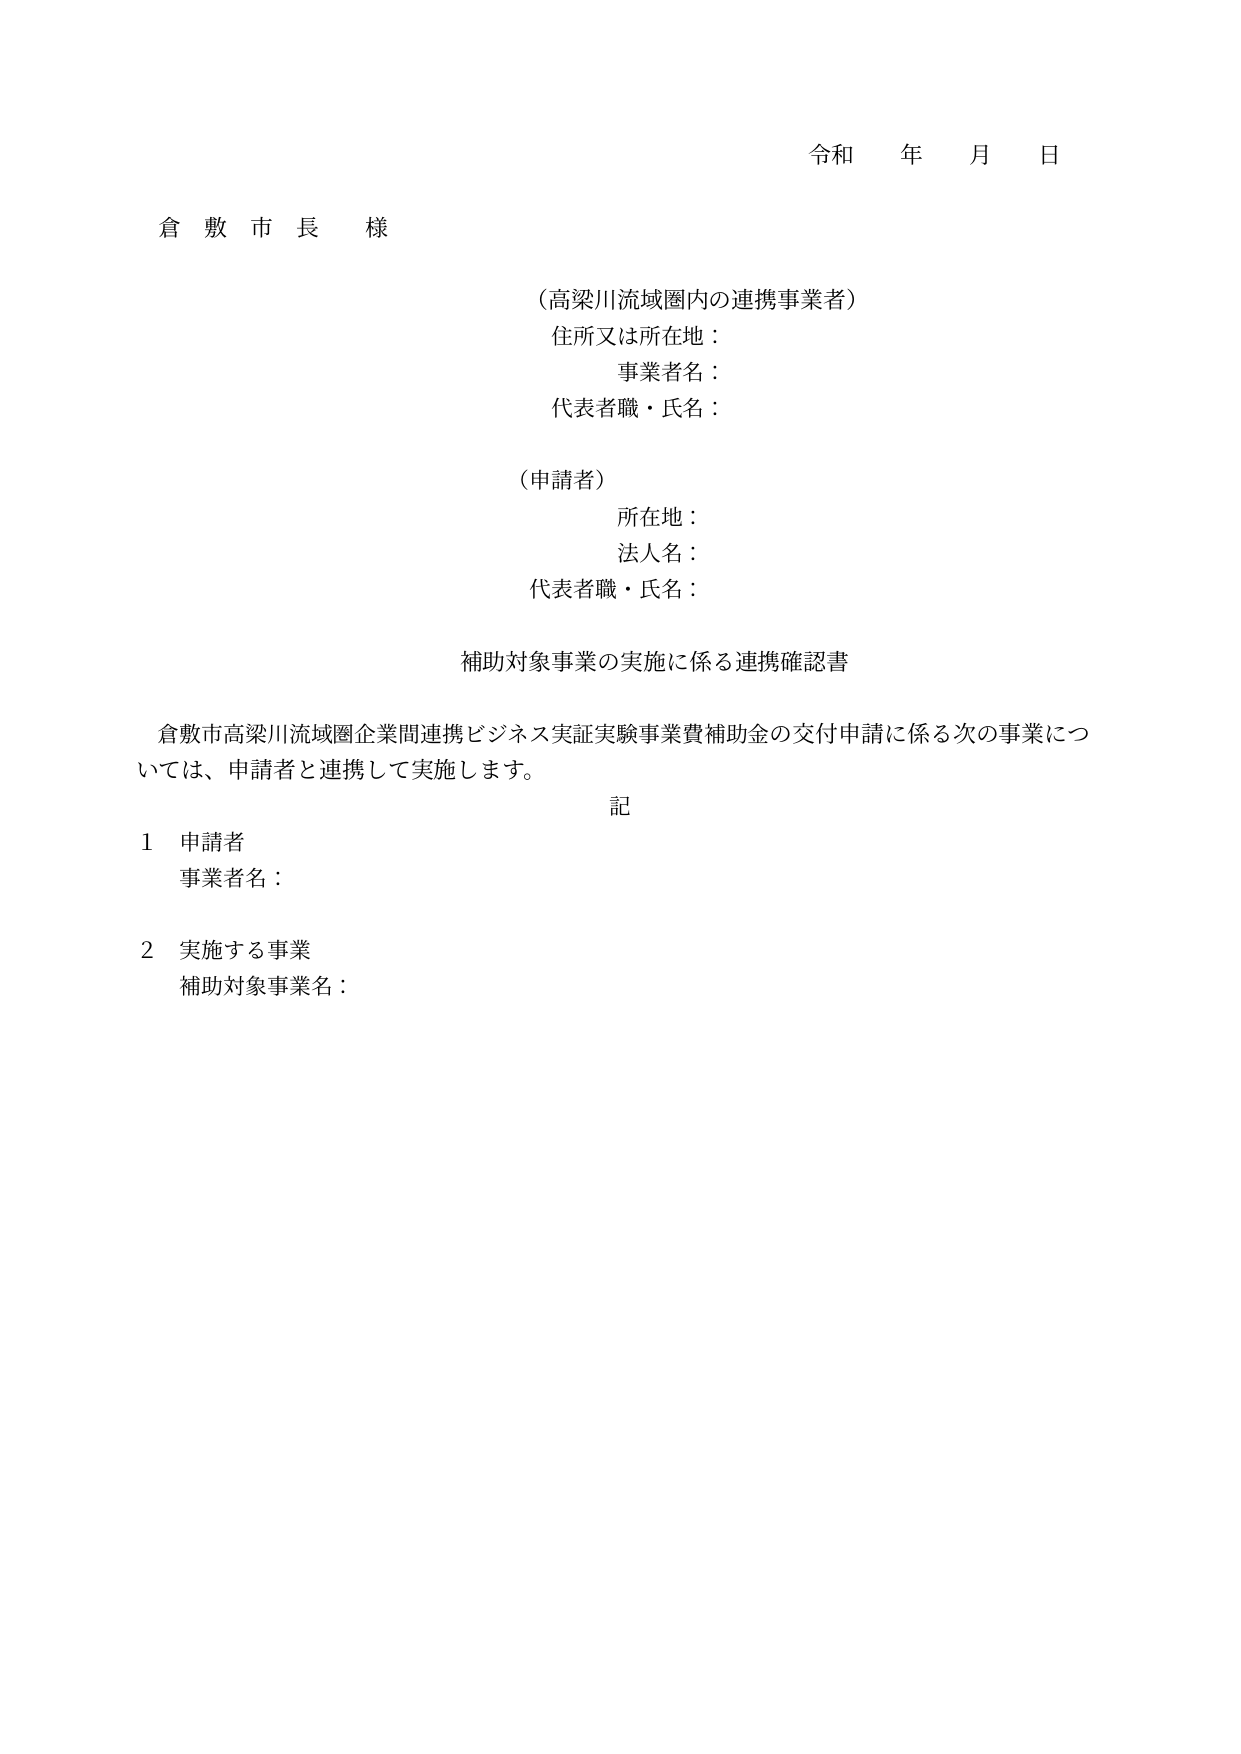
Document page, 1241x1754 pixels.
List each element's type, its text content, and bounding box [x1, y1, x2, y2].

text 記 [136, 787, 1104, 823]
text 補助対象事業の実施に係る連携確認書 [136, 642, 1104, 678]
text 倉 敷 市 長 様 [136, 208, 1061, 244]
text （申請者） [136, 461, 1096, 497]
text 住所又は所在地： [136, 317, 1104, 353]
text 代表者職・氏名： [136, 389, 1104, 425]
text 所在地： [136, 497, 1096, 533]
text 令和 年 月 日 [136, 136, 1061, 172]
text （高梁川流域圏内の連携事業者） [136, 281, 1061, 317]
text 倉敷市高梁川流域圏企業間連携ビジネス実証実験事業費補助金の交付申請に係る次の事業については、申請者と連携して実施します。 [136, 714, 1104, 787]
text １ 申請者 [136, 823, 1104, 859]
text ２ 実施する事業 [136, 931, 1104, 967]
text 代表者職・氏名： [136, 570, 1096, 606]
text 事業者名： [136, 353, 1104, 389]
text 法人名： [136, 533, 1096, 570]
text 事業者名： [136, 859, 1104, 895]
text 補助対象事業名： [136, 967, 1104, 1003]
